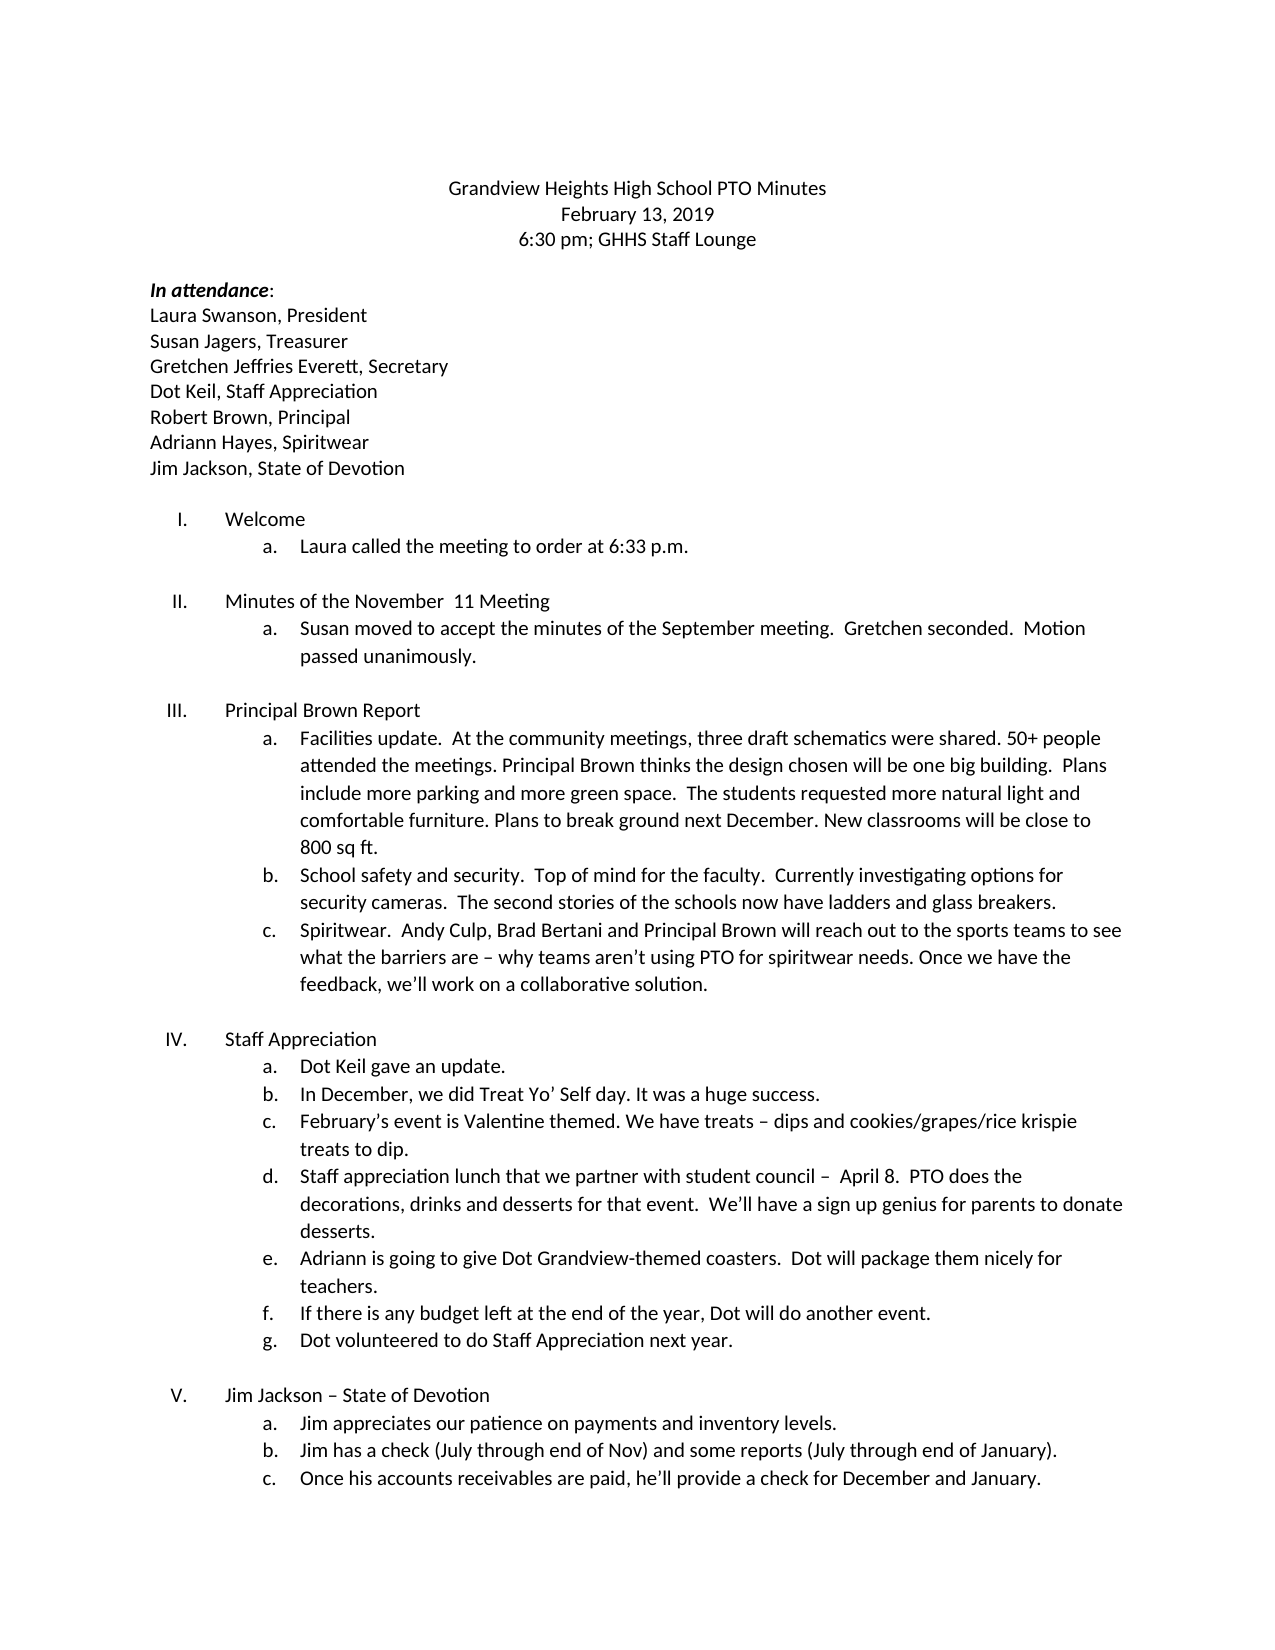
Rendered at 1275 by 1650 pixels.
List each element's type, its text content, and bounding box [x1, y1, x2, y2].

list Welcome [187, 506, 1125, 531]
text Dot Keil, Staff Appreciation [150, 379, 1125, 404]
list Once his accounts receivables are paid, he’ll provide a check for December and January. [262, 1465, 1125, 1490]
list Spiritwear. Andy Culp, Brad Bertani and Principal Brown will reach out to the sports teams to see what the barriers are – why teams aren’t using PTO for spiritwear needs. Once we have the feedback, we’ll work on a collaborative solution. [262, 917, 1125, 997]
text In attendance: [150, 277, 1125, 302]
list February’s event is Valentine themed. We have treats – dips and cookies/grapes/rice krispie treats to dip. [262, 1108, 1125, 1161]
list Susan moved to accept the minutes of the September meeting. Gretchen seconded. Motion passed unanimously. [262, 615, 1125, 668]
text Laura Swanson, President [150, 302, 1125, 328]
text Jim Jackson, State of Devotion [150, 455, 1125, 480]
list Jim Jackson – State of Devotion [187, 1382, 1125, 1408]
list School safety and security. Top of mind for the faculty. Currently investigating options for security cameras. The second stories of the schools now have ladders and glass breakers. [262, 862, 1125, 915]
text Susan Jagers, Treasurer [150, 328, 1125, 353]
list Jim has a check (July through end of Nov) and some reports (July through end of January). [262, 1437, 1125, 1463]
text Adriann Hayes, Spiritwear [150, 429, 1125, 455]
list If there is any budget left at the end of the year, Dot will do another event. [262, 1300, 1125, 1326]
text Robert Brown, Principal [150, 404, 1125, 429]
list Dot volunteered to do Staff Appreciation next year. [262, 1328, 1125, 1353]
list In December, we did Treat Yo’ Self day. It was a huge success. [262, 1081, 1125, 1107]
list Staff appreciation lunch that we partner with student council – April 8. PTO does the decorations, drinks and desserts for that event. We’ll have a sign up genius for parents to donate desserts. [262, 1163, 1125, 1243]
list Laura called the meeting to order at 6:33 p.m. [262, 533, 1125, 559]
text February 13, 2019 [150, 201, 1125, 226]
list Principal Brown Report [187, 698, 1125, 723]
list Dot Keil gave an update. [262, 1054, 1125, 1079]
list Minutes of the November 11 Meeting [187, 588, 1125, 613]
list Jim appreciates our patience on payments and inventory levels. [262, 1410, 1125, 1435]
text Gretchen Jeffries Everett, Secretary [150, 353, 1125, 379]
list Staff Appreciation [187, 1026, 1125, 1052]
list Adriann is going to give Dot Grandview-themed coasters. Dot will package them nicely for teachers. [262, 1246, 1125, 1298]
text 6:30 pm; GHHS Staff Lounge [150, 226, 1125, 252]
list Facilities update. At the community meetings, three draft schematics were shared. 50+ people attended the meetings. Principal Brown thinks the design chosen will be one big building. Plans include more parking and more green space. The students requested more natural light and comfortable furniture. Plans to break ground next December. New classrooms will be close to 800 sq ft. [262, 725, 1125, 860]
text Grandview Heights High School PTO Minutes [150, 175, 1125, 201]
